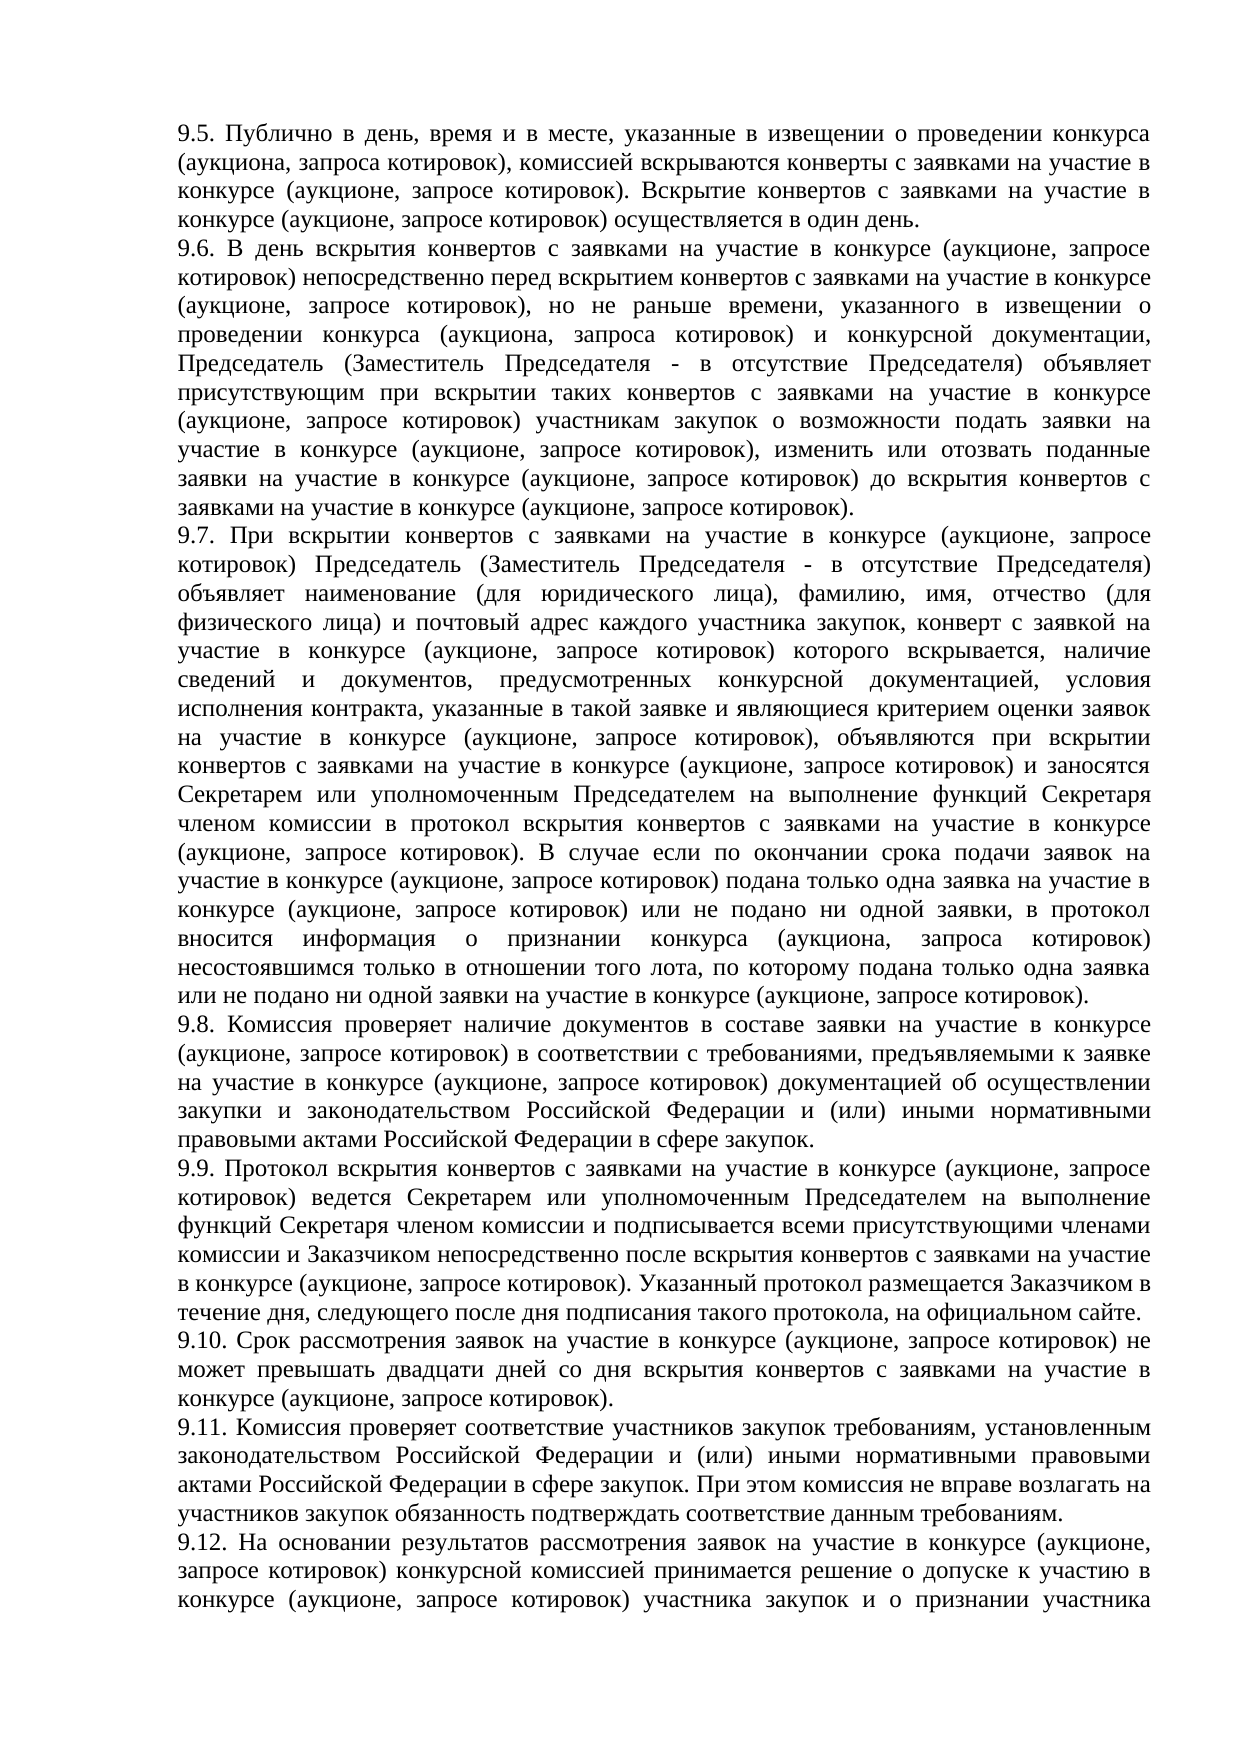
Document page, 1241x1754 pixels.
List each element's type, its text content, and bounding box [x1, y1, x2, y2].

text 9.6. В день вскрытия конвертов с заявками на участие в конкурсе (аукционе, запросе котировок) непосредственно перед вскрытием конвертов с заявками на участие в конкурсе (аукционе, запросе котировок), но не раньше времени, указанного в извещении о проведении конкурса (аукциона, запроса котировок) и конкурсной документации, Председатель (Заместитель Председателя - в отсутствие Председателя) объявляет присутствующим при вскрытии таких конвертов с заявками на участие в конкурсе (аукционе, запросе котировок) участникам закупок о возможности подать заявки на участие в конкурсе (аукционе, запросе котировок), изменить или отозвать поданные заявки на участие в конкурсе (аукционе, запросе котировок) до вскрытия конвертов с заявками на участие в конкурсе (аукционе, запросе котировок). [177, 233, 1152, 521]
text 9.10. Срок рассмотрения заявок на участие в конкурсе (аукционе, запросе котировок) не может превышать двадцати дней со дня вскрытия конвертов с заявками на участие в конкурсе (аукционе, запросе котировок). [177, 1326, 1152, 1412]
text 9.11. Комиссия проверяет соответствие участников закупок требованиям, установленным законодательством Российской Федерации и (или) иными нормативными правовыми актами Российской Федерации в сфере закупок. При этом комиссия не вправе возлагать на участников закупок обязанность подтверждать соответствие данным требованиям. [177, 1412, 1152, 1527]
text 9.7. При вскрытии конвертов с заявками на участие в конкурсе (аукционе, запросе котировок) Председатель (Заместитель Председателя - в отсутствие Председателя) объявляет наименование (для юридического лица), фамилию, имя, отчество (для физического лица) и почтовый адрес каждого участника закупок, конверт с заявкой на участие в конкурсе (аукционе, запросе котировок) которого вскрывается, наличие сведений и документов, предусмотренных конкурсной документацией, условия исполнения контракта, указанные в такой заявке и являющиеся критерием оценки заявок на участие в конкурсе (аукционе, запросе котировок), объявляются при вскрытии конвертов с заявками на участие в конкурсе (аукционе, запросе котировок) и заносятся Секретарем или уполномоченным Председателем на выполнение функций Секретаря членом комиссии в протокол вскрытия конвертов с заявками на участие в конкурсе (аукционе, запросе котировок). В случае если по окончании срока подачи заявок на участие в конкурсе (аукционе, запросе котировок) подана только одна заявка на участие в конкурсе (аукционе, запросе котировок) или не подано ни одной заявки, в протокол вносится информация о признании конкурса (аукциона, запроса котировок) несостоявшимся только в отношении того лота, по которому подана только одна заявка или не подано ни одной заявки на участие в конкурсе (аукционе, запросе котировок). [177, 521, 1152, 1009]
text 9.8. Комиссия проверяет наличие документов в составе заявки на участие в конкурсе (аукционе, запросе котировок) в соответствии с требованиями, предъявляемыми к заявке на участие в конкурсе (аукционе, запросе котировок) документацией об осуществлении закупки и законодательством Российской Федерации и (или) иными нормативными правовыми актами Российской Федерации в сфере закупок. [177, 1009, 1152, 1153]
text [177, 1527, 1152, 1613]
text 9.9. Протокол вскрытия конвертов с заявками на участие в конкурсе (аукционе, запросе котировок) ведется Секретарем или уполномоченным Председателем на выполнение функций Секретаря членом комиссии и подписывается всеми присутствующими членами комиссии и Заказчиком непосредственно после вскрытия конвертов с заявками на участие в конкурсе (аукционе, запросе котировок). Указанный протокол размещается Заказчиком в течение дня, следующего после дня подписания такого протокола, на официальном сайте. [177, 1153, 1152, 1326]
text 9.5. Публично в день, время и в месте, указанные в извещении о проведении конкурса (аукциона, запроса котировок), комиссией вскрываются конверты с заявками на участие в конкурсе (аукционе, запросе котировок). Вскрытие конвертов с заявками на участие в конкурсе (аукционе, запросе котировок) осуществляется в один день. [177, 118, 1152, 233]
